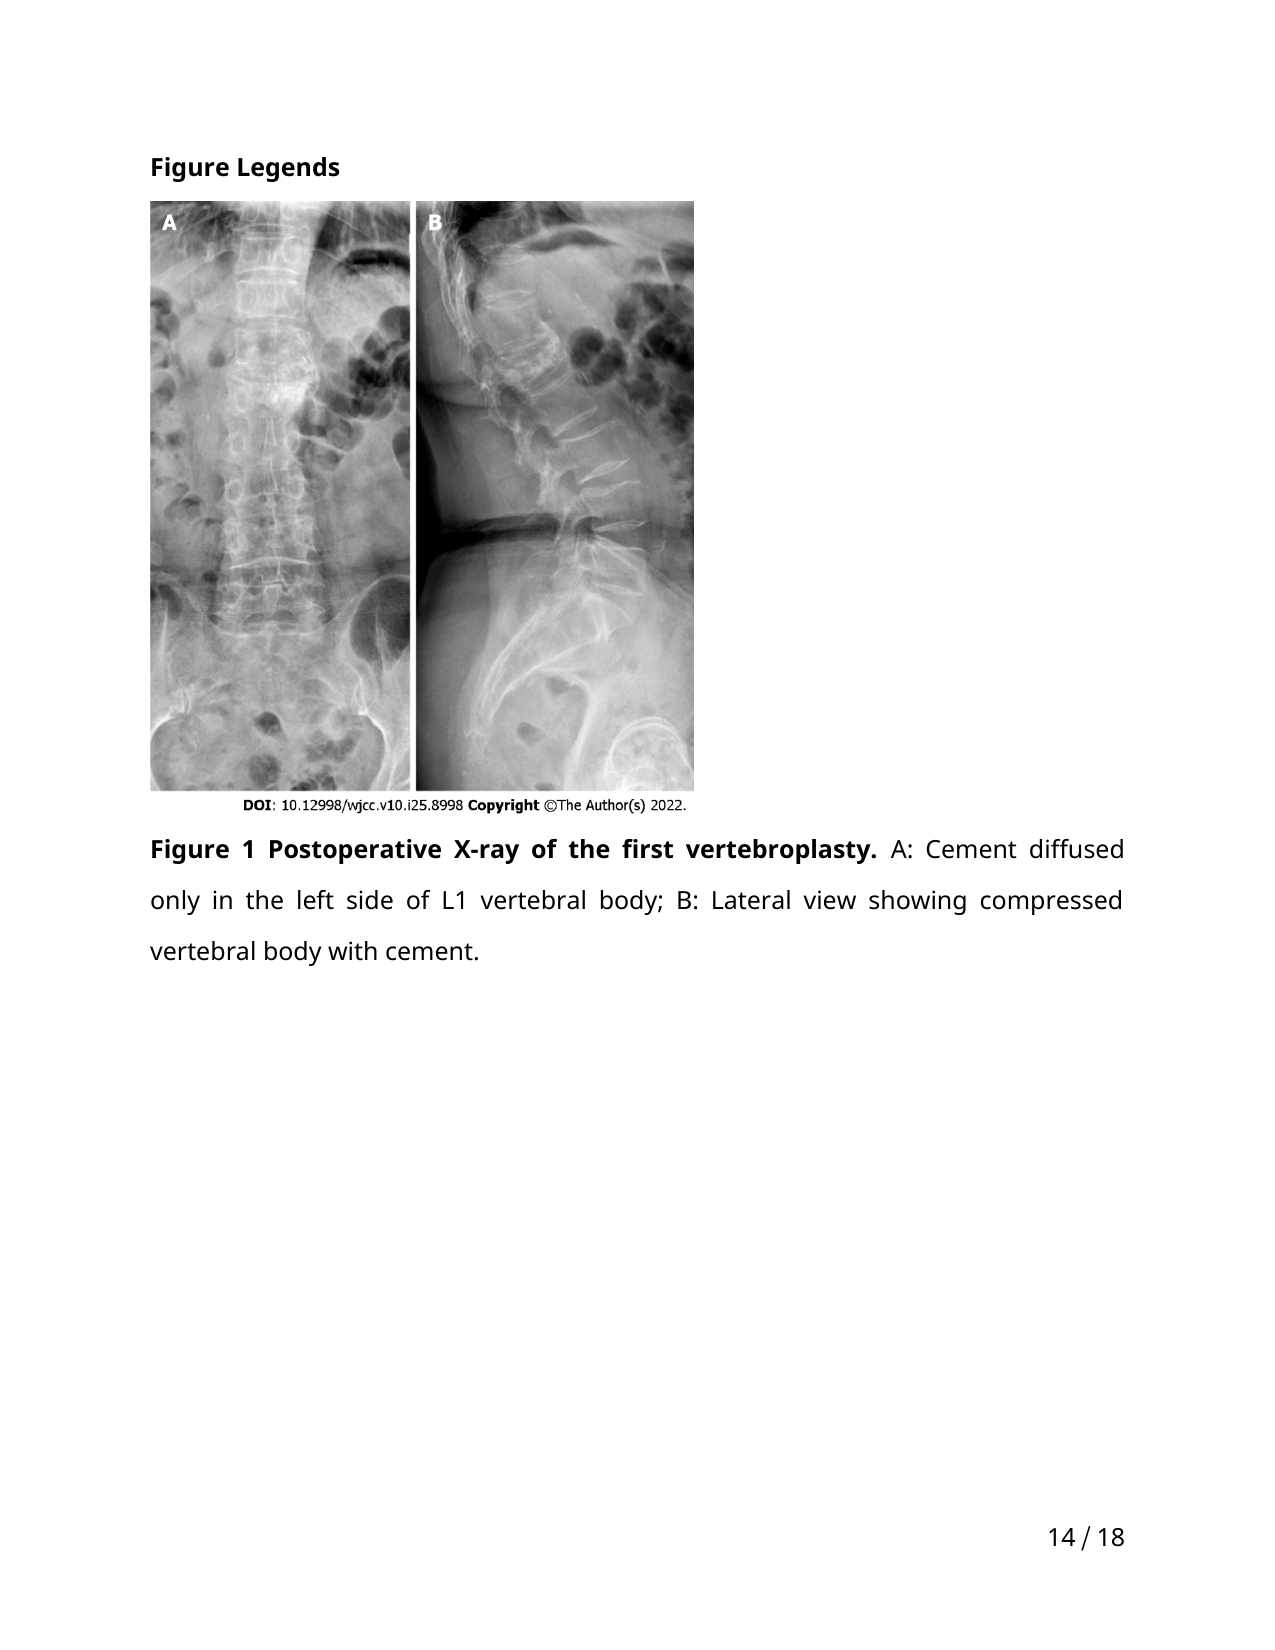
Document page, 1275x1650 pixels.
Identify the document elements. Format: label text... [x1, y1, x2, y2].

text Figure 1 Postoperative X-ray of the first vertebroplasty. A: Cement diffused only in the left side of L1 vertebral body; B: Lateral view showing compressed vertebral body with cement. [150, 832, 1125, 968]
picture [150, 201, 694, 818]
text Figure Legends [150, 150, 1125, 184]
